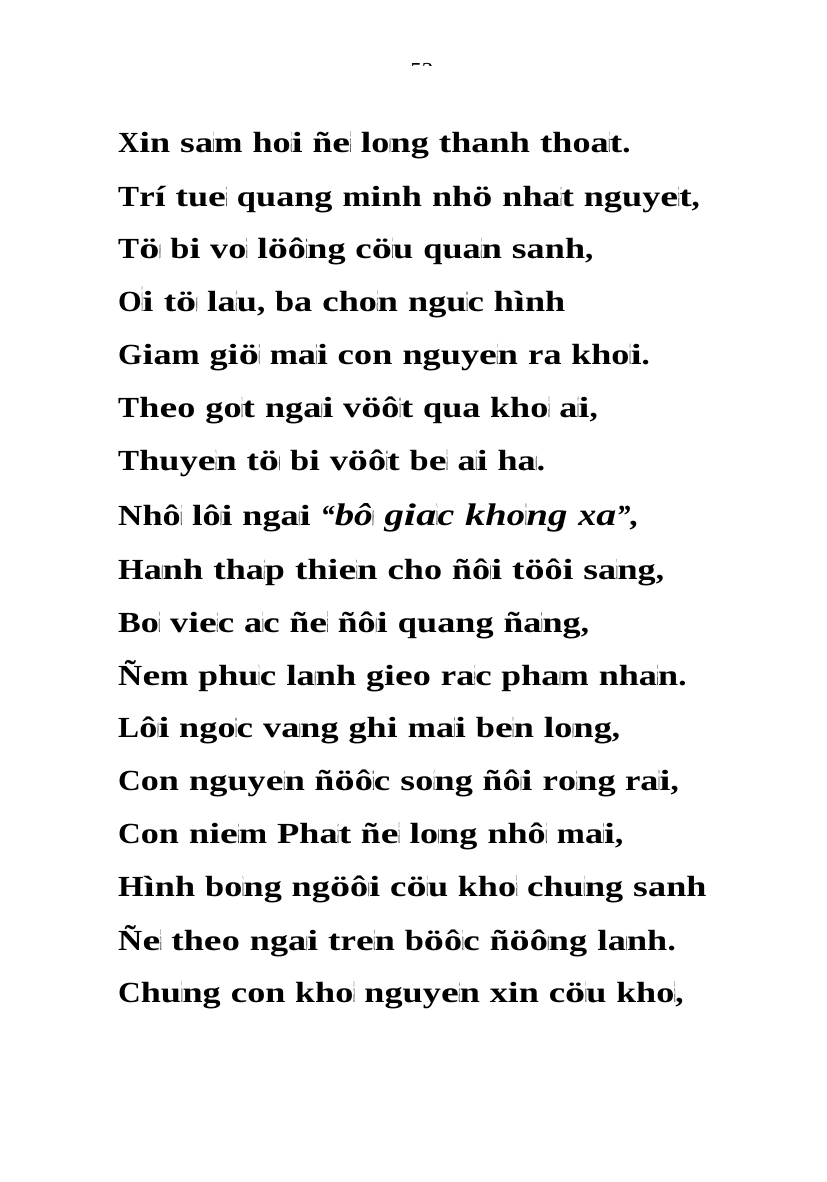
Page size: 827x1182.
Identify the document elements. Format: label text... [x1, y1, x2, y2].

text OÂi töø laâu, ba choán nguïc hình Giam giöõ maõi con nguyeàn ra khoûi. Theo goùt ngaøi vöôït qua khoå aûi, Thuyeàn töø bi vöôït beå aùi haø. [118, 284, 652, 477]
text Chuùng con khoå nguyeän xin cöùu khoå, [118, 977, 729, 1009]
text Ñem phuùc laønh gieo raéc phaøm nhaân. Lôøi ngoïc vaøng ghi maõi beân loøng, Con nguyeän ñöôïc soáng ñôøi roäng raõi, Con nieäm Phaät ñeå loøng nhôù maõi, [118, 658, 689, 850]
text Hình boùng ngöôøi cöùu khoå chuùng sanh Ñeå theo ngaøi treân böôùc ñöôøng laønh. [118, 869, 729, 957]
text Nhôù lôøi ngaøi “bôø giaùc khoâng xa”, Haønh thaäp thieän cho ñôøi töôi saùng, Boû vieäc aùc ñeå ñôøi quang ñaõng, [118, 497, 696, 638]
text Xin saùm hoái ñeå loøng thanh thoaùt. [118, 125, 729, 159]
text Trí tueä quang minh nhö nhaät nguyeät, Töø bi voâ löôïng cöùu quaàn sanh, [118, 179, 729, 265]
